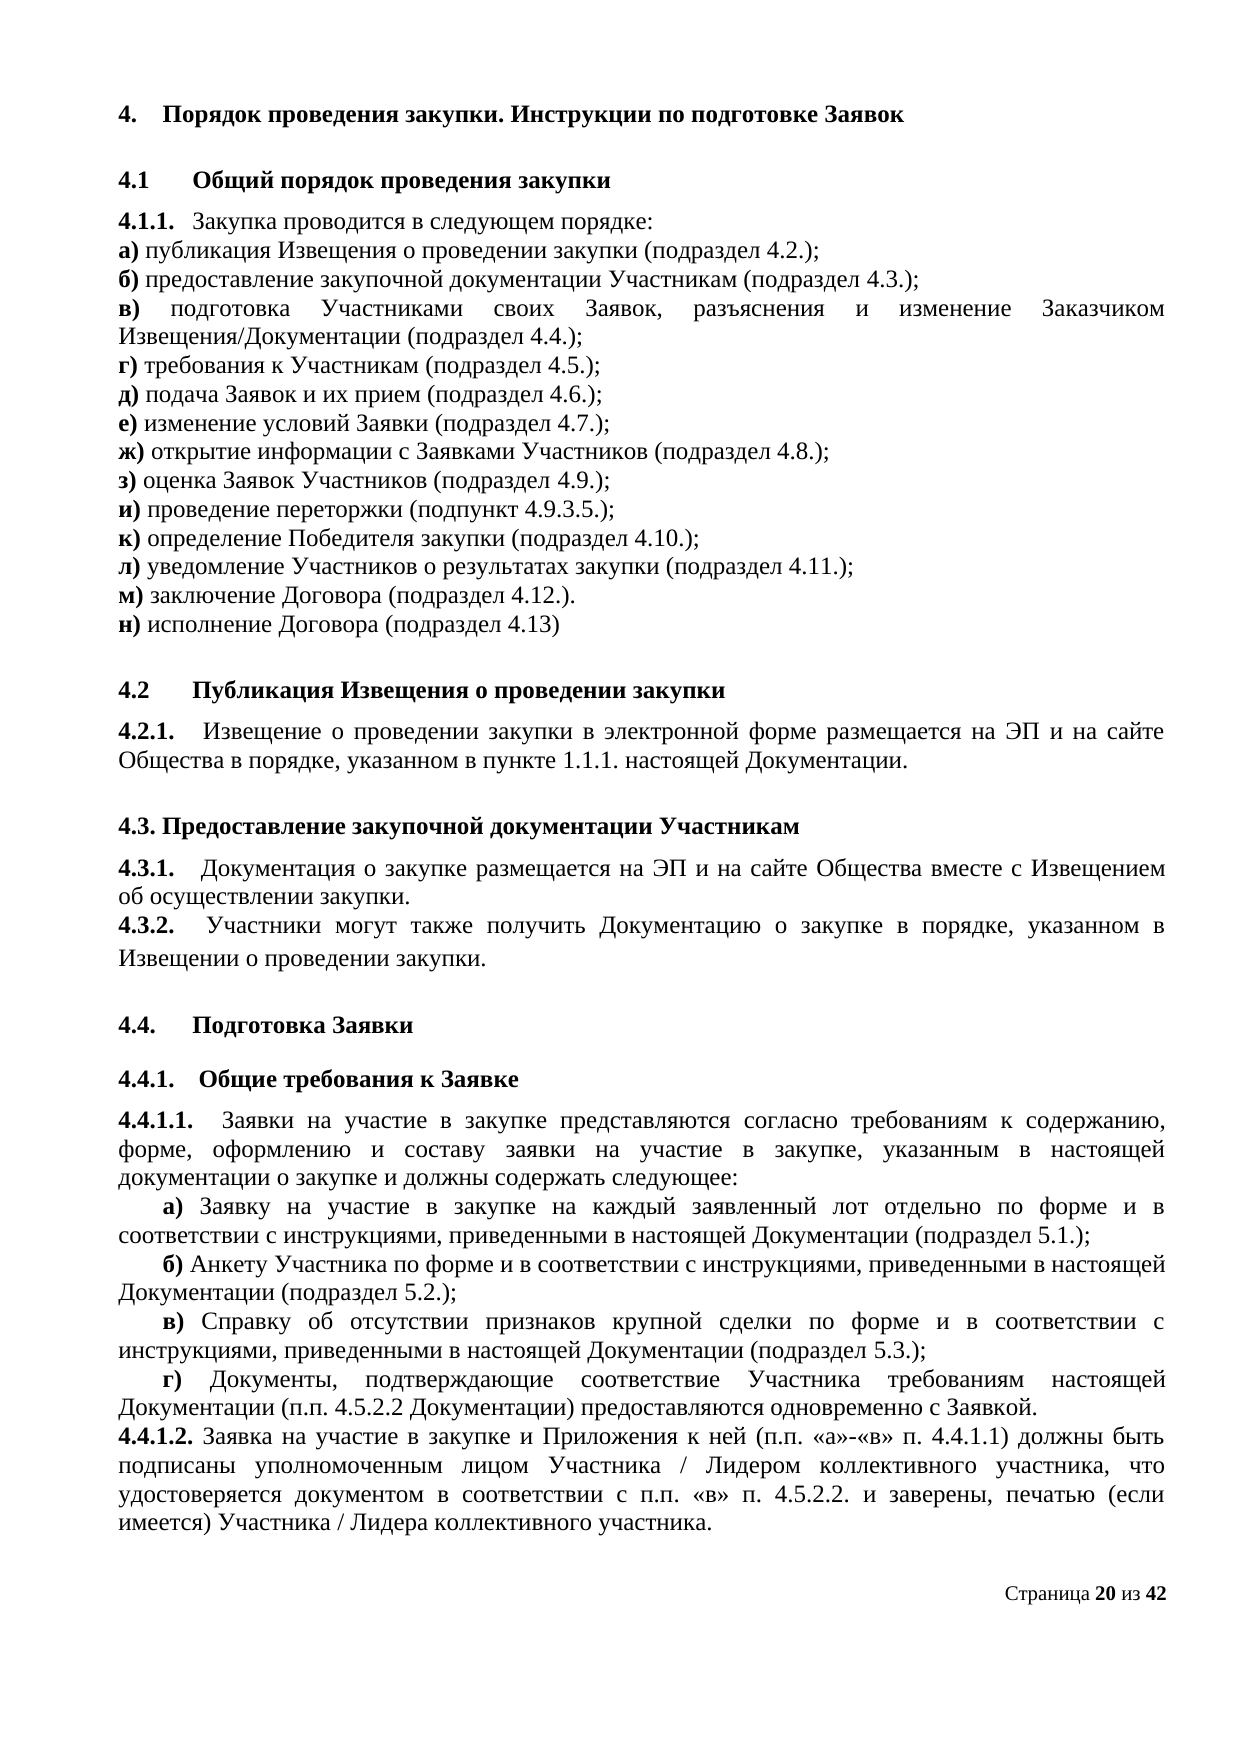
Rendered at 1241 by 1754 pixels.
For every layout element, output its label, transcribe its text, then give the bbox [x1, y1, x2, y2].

text ж) открытие информации с Заявками Участников (подраздел 4.8.); [118, 436, 1166, 465]
text к) определение Победителя закупки (подраздел 4.10.); [118, 523, 1166, 551]
text б) предоставление закупочной документации Участникам (подраздел 4.3.); [118, 264, 1166, 293]
list Публикация Извещения о проведении закупки [118, 675, 1166, 704]
list Документация о закупке размещается на ЭП и на сайте Общества вместе с Извещением об осуществлении закупки. [118, 853, 1166, 910]
text в) подготовка Участниками своих Заявок, разъяснения и изменение Заказчиком Извещения/Документации (подраздел 4.4.); [118, 293, 1166, 350]
text г) требования к Участникам (подраздел 4.5.); [118, 350, 1166, 379]
text е) изменение условий Заявки (подраздел 4.7.); [118, 408, 1166, 436]
text д) подача Заявок и их прием (подраздел 4.6.); [118, 379, 1166, 408]
text л) уведомление Участников о результатах закупки (подраздел 4.11.); [118, 551, 1166, 580]
text в) Справку об отсутствии признаков крупной сделки по форме и в соответствии с инструкциями, приведенными в настоящей Документации (подраздел 5.3.); [118, 1306, 1166, 1364]
text м) заключение Договора (подраздел 4.12.). [118, 580, 1166, 609]
text з) оценка Заявок Участников (подраздел 4.9.); [118, 465, 1166, 494]
text г) Документы, подтверждающие соответствие Участника требованиям настоящей Документации (п.п. 4.5.2.2 Документации) предоставляются одновременно с Заявкой. [118, 1364, 1166, 1421]
text а) публикация Извещения о проведении закупки (подраздел 4.2.); [118, 235, 1166, 264]
list Закупка проводится в следующем порядке: [118, 206, 1166, 235]
list Общий порядок проведения закупки [118, 165, 1166, 194]
text б) Анкету Участника по форме и в соответствии с инструкциями, приведенными в настоящей Документации (подраздел 5.2.); [118, 1249, 1166, 1306]
text н) исполнение Договора (подраздел 4.13) [118, 609, 1166, 638]
list Порядок проведения закупки. Инструкции по подготовке Заявок [118, 99, 1150, 128]
text 4.3. Предоставление закупочной документации Участникам [118, 811, 1166, 840]
list Участники могут также получить Документацию о закупке в порядке, указанном в Извещении о проведении закупки. [118, 910, 1166, 972]
text 4.4.1.2. Заявка на участие в закупке и Приложения к ней (п.п. «а»-«в» п. 4.4.1.1) должны быть подписаны уполномоченным лицом Участника / Лидером коллективного участника, что удостоверяется документом в соответствии с п.п. «в» п. 4.5.2.2. и заверены, печатью (если имеется) Участника / Лидера коллективного участника. [118, 1421, 1166, 1536]
list Общие требования к Заявке [118, 1064, 1166, 1092]
text и) проведение переторжки (подпункт 4.9.3.5.); [118, 494, 1166, 523]
list Подготовка Заявки [118, 1010, 1166, 1039]
text а) Заявку на участие в закупке на каждый заявленный лот отдельно по форме и в соответствии с инструкциями, приведенными в настоящей Документации (подраздел 5.1.); [118, 1191, 1166, 1249]
list Извещение о проведении закупки в электронной форме размещается на ЭП и на сайте Общества в порядке, указанном в пункте 1.1.1. настоящей Документации. [118, 716, 1166, 774]
list Заявки на участие в закупке представляются согласно требованиям к содержанию, форме, оформлению и составу заявки на участие в закупке, указанным в настоящей документации о закупке и должны содержать следующее: [118, 1105, 1166, 1191]
